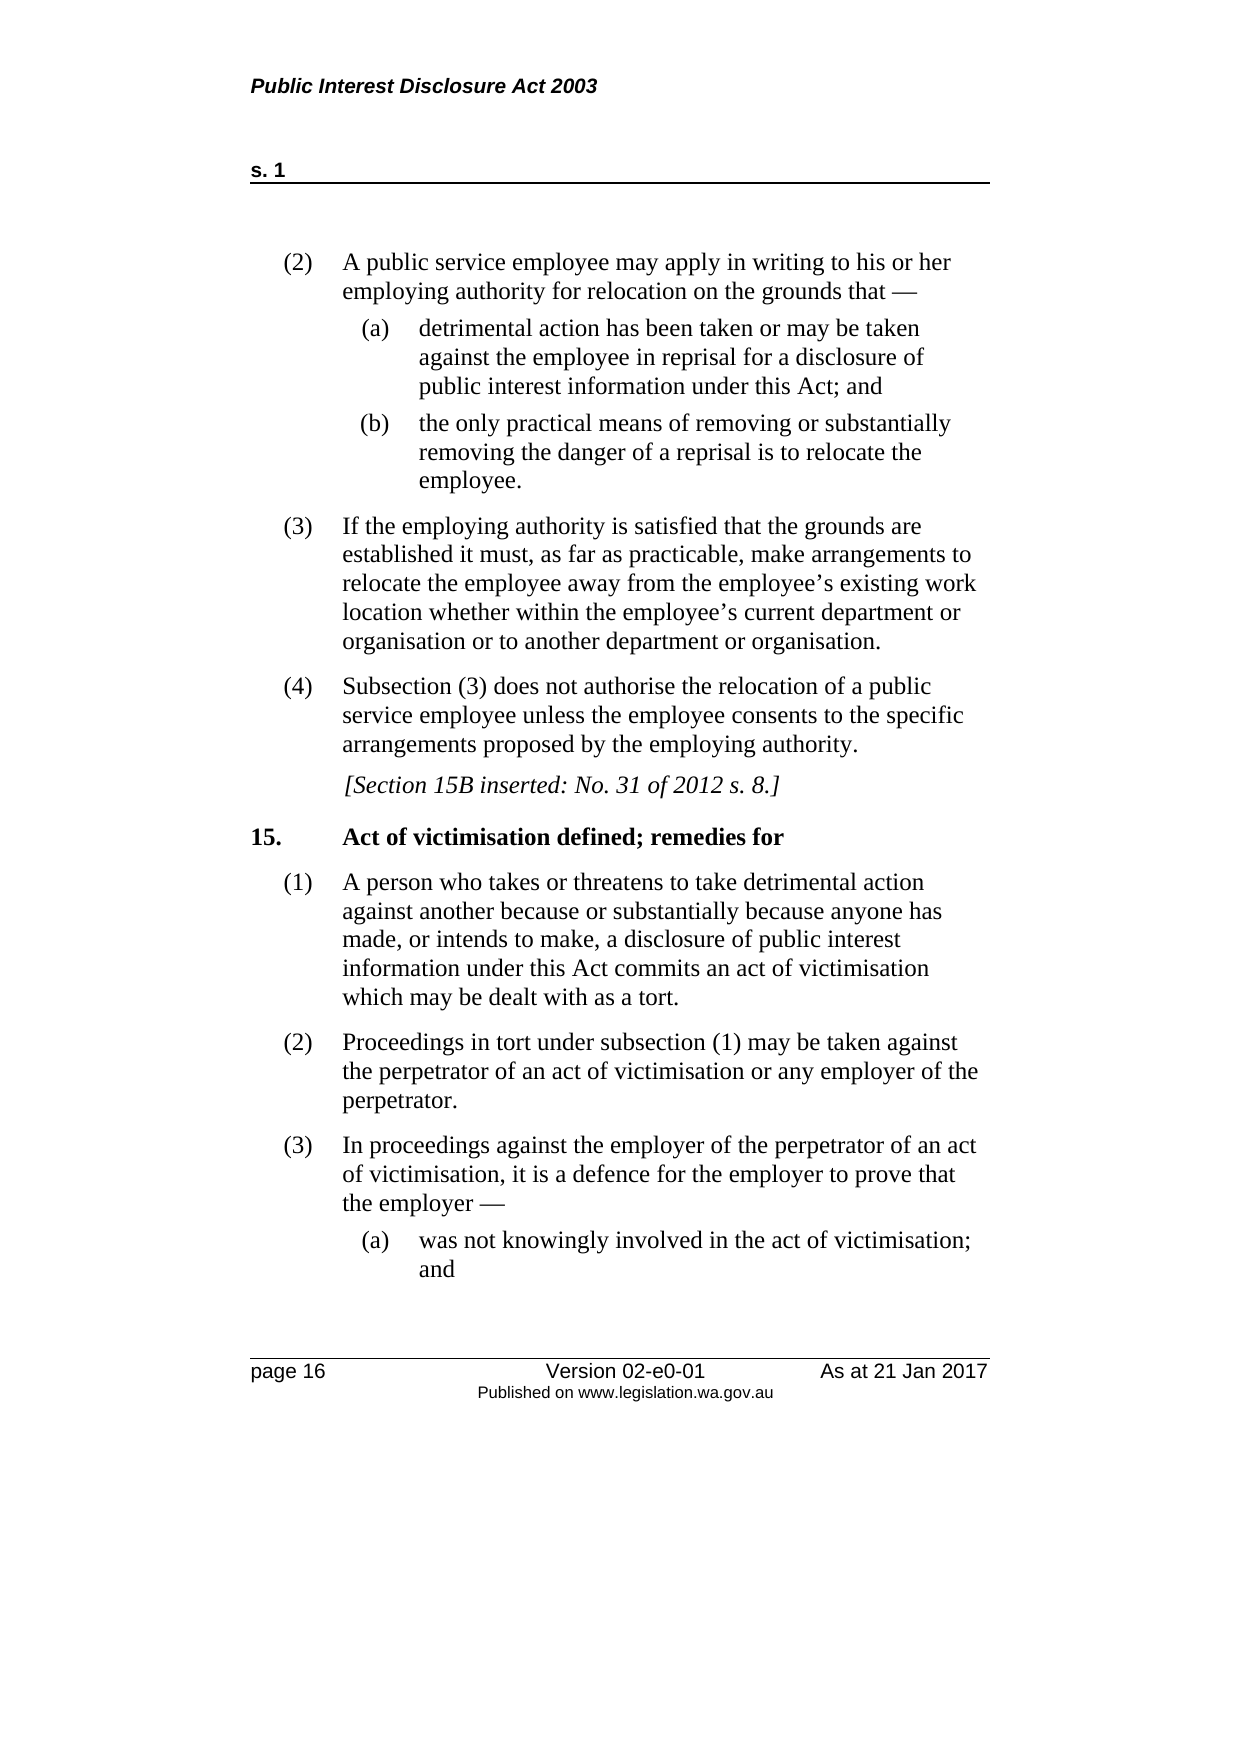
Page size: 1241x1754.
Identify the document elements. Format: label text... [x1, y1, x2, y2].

text (b) the only practical means of removing or substantially removing the danger of a reprisal is to relocate the employee. [250, 408, 990, 494]
text (a) detrimental action has been taken or may be taken against the employee in reprisal for a disclosure of public interest information under this Act; and [250, 313, 990, 399]
text (1) A person who takes or threatens to take detrimental action against another because or substantially because anyone has made, or intends to make, a disclosure of public interest information under this Act commits an act of victimisation which may be dealt with as a tort. [250, 867, 990, 1011]
text (3) In proceedings against the employer of the perpetrator of an act of victimisation, it is a defence for the employer to prove that the employer — [250, 1130, 990, 1217]
text (3) If the employing authority is satisfied that the grounds are established it must, as far as practicable, make arrangements to relocate the employee away from the employee’s existing work location whether within the employee’s current department or organisation or to another department or organisation. [250, 511, 990, 654]
text [Section 15B inserted: No. 31 of 2012 s. 8.] [250, 770, 990, 799]
text (a) was not knowingly involved in the act of victimisation; and [250, 1225, 990, 1282]
text (2) Proceedings in tort under subsection (1) may be taken against the perpetrator of an act of victimisation or any employer of the perpetrator. [250, 1027, 990, 1114]
text (2) A public service employee may apply in writing to his or her employing authority for relocation on the grounds that — [250, 247, 990, 305]
text (4) Subsection (3) does not authorise the relocation of a public service employee unless the employee consents to the specific arrangements proposed by the employing authority. [250, 671, 990, 757]
subtitle 15. Act of victimisation defined; remedies for [250, 822, 990, 850]
